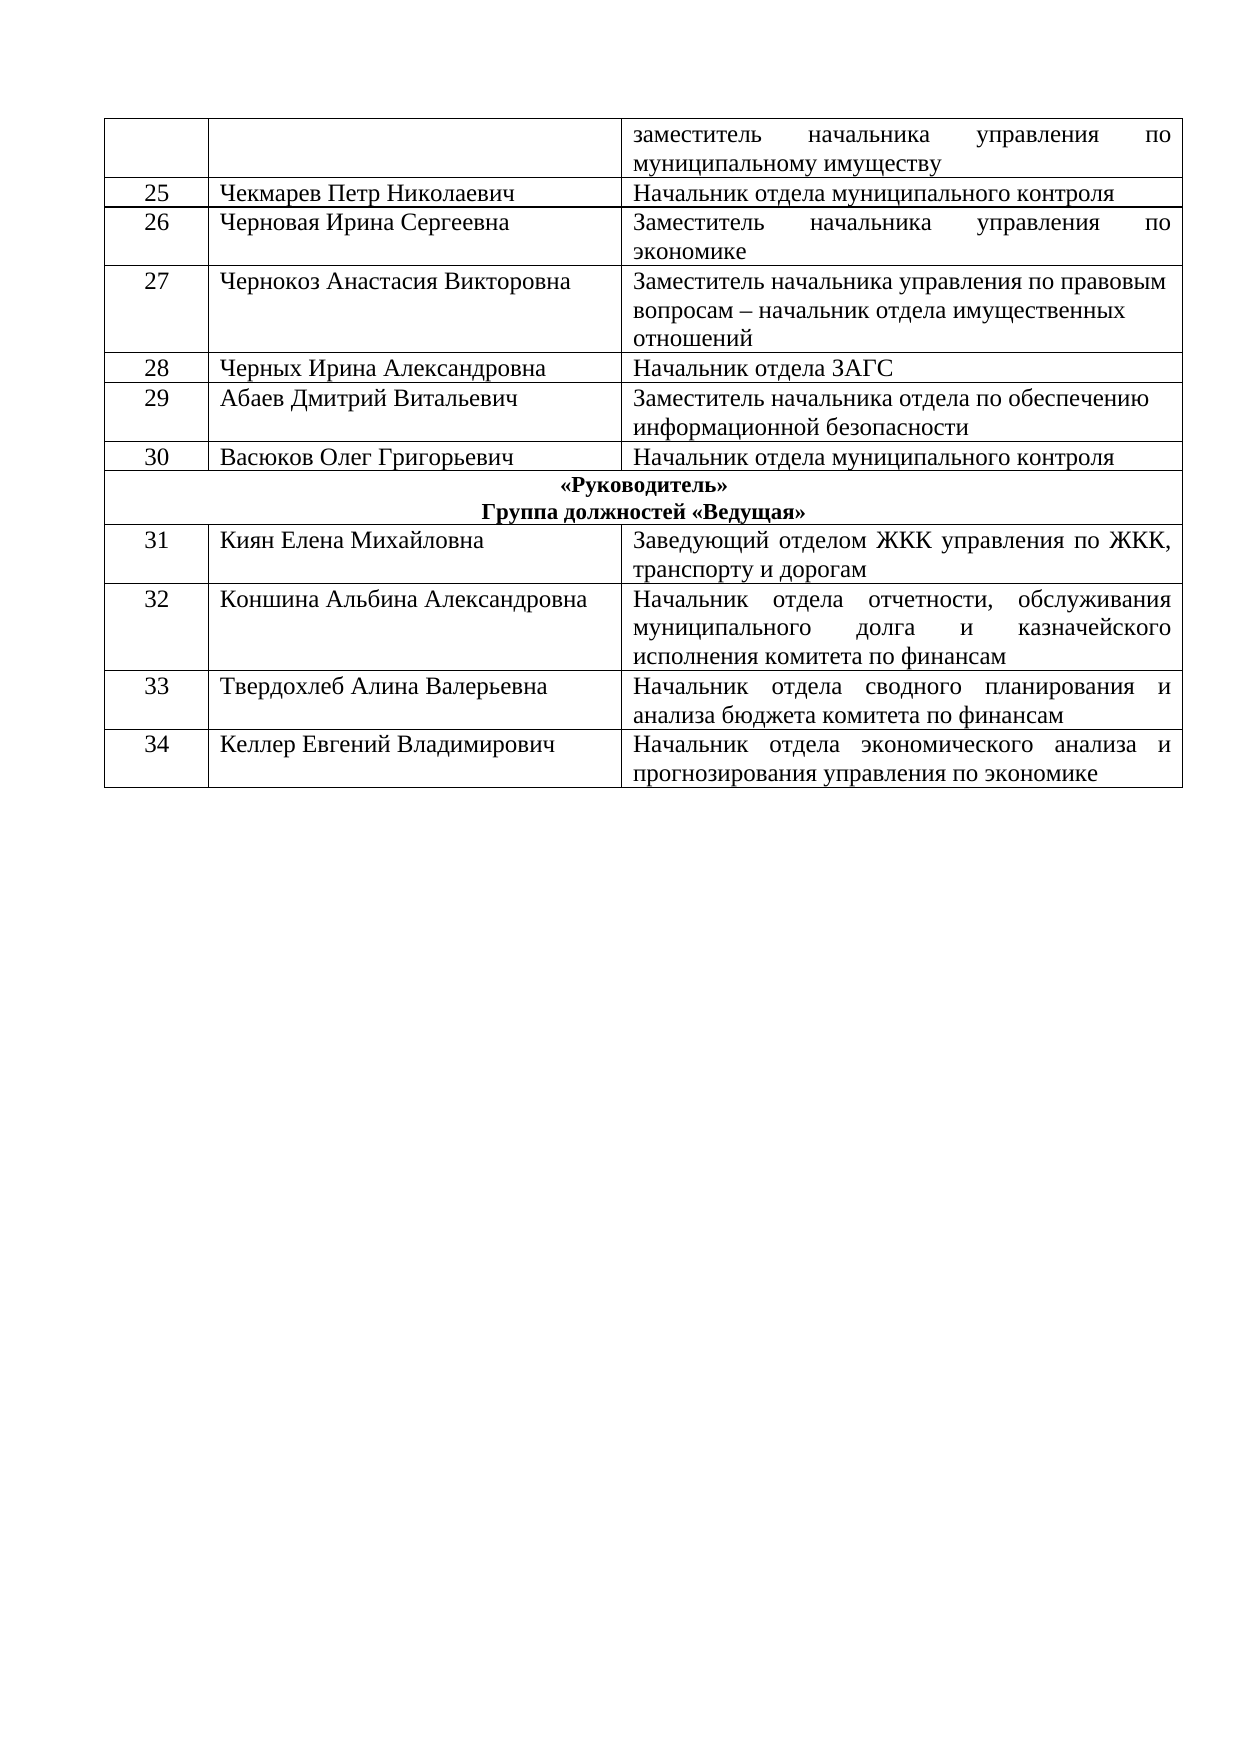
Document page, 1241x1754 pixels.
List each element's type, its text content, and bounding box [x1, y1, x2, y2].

table_cell 29 [105, 383, 208, 441]
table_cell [209, 119, 621, 177]
table_cell Киян Елена Михайловна [209, 525, 621, 583]
table_cell Начальник отдела муниципального контроля [622, 178, 1182, 206]
table_cell Черных Ирина Александровна [209, 353, 621, 382]
table_cell Твердохлеб Алина Валерьевна [209, 671, 621, 728]
table_cell 34 [105, 730, 208, 787]
table_cell Черновая Ирина Сергеевна [209, 208, 621, 265]
table_cell Заместитель начальника управления по экономике [622, 208, 1182, 265]
table_cell «Руководитель» Группа должностей «Ведущая» [105, 471, 1182, 524]
table_cell Начальник отдела сводного планирования и анализа бюджета комитета по финансам [622, 671, 1182, 728]
table_cell 25 [105, 178, 208, 206]
table_cell 30 [105, 442, 208, 470]
table_cell Начальник отдела экономического анализа и прогнозирования управления по экономике [622, 730, 1182, 787]
table_cell 33 [105, 671, 208, 728]
table_cell 28 [105, 353, 208, 382]
table_cell Абаев Дмитрий Витальевич [209, 383, 621, 441]
table_cell 32 [105, 584, 208, 670]
table_cell Заместитель начальника отдела по обеспечению информационной безопасности [622, 383, 1182, 441]
table_cell Чекмарев Петр Николаевич [209, 178, 621, 206]
table_cell Чернокоз Анастасия Викторовна [209, 266, 621, 352]
table_cell Начальник отдела муниципального контроля [622, 442, 1182, 470]
table_cell Заместитель начальника управления по правовым вопросам – начальник отдела имущественных отношений [622, 266, 1182, 352]
table_cell 24 [105, 119, 208, 177]
table_cell Васюков Олег Григорьевич [209, 442, 621, 470]
table_cell 26 [105, 208, 208, 265]
table_cell 31 [105, 525, 208, 583]
table_cell 27 [105, 266, 208, 352]
table_cell Начальник отдела ЗАГС [622, 353, 1182, 382]
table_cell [622, 119, 1182, 177]
table_cell Начальник отдела отчетности, обслуживания муниципального долга и казначейского исполнения комитета по финансам [622, 584, 1182, 670]
table_cell Заведующий отделом ЖКК управления по ЖКК, транспорту и дорогам [622, 525, 1182, 583]
table_cell Келлер Евгений Владимирович [209, 730, 621, 787]
table_cell Коншина Альбина Александровна [209, 584, 621, 670]
